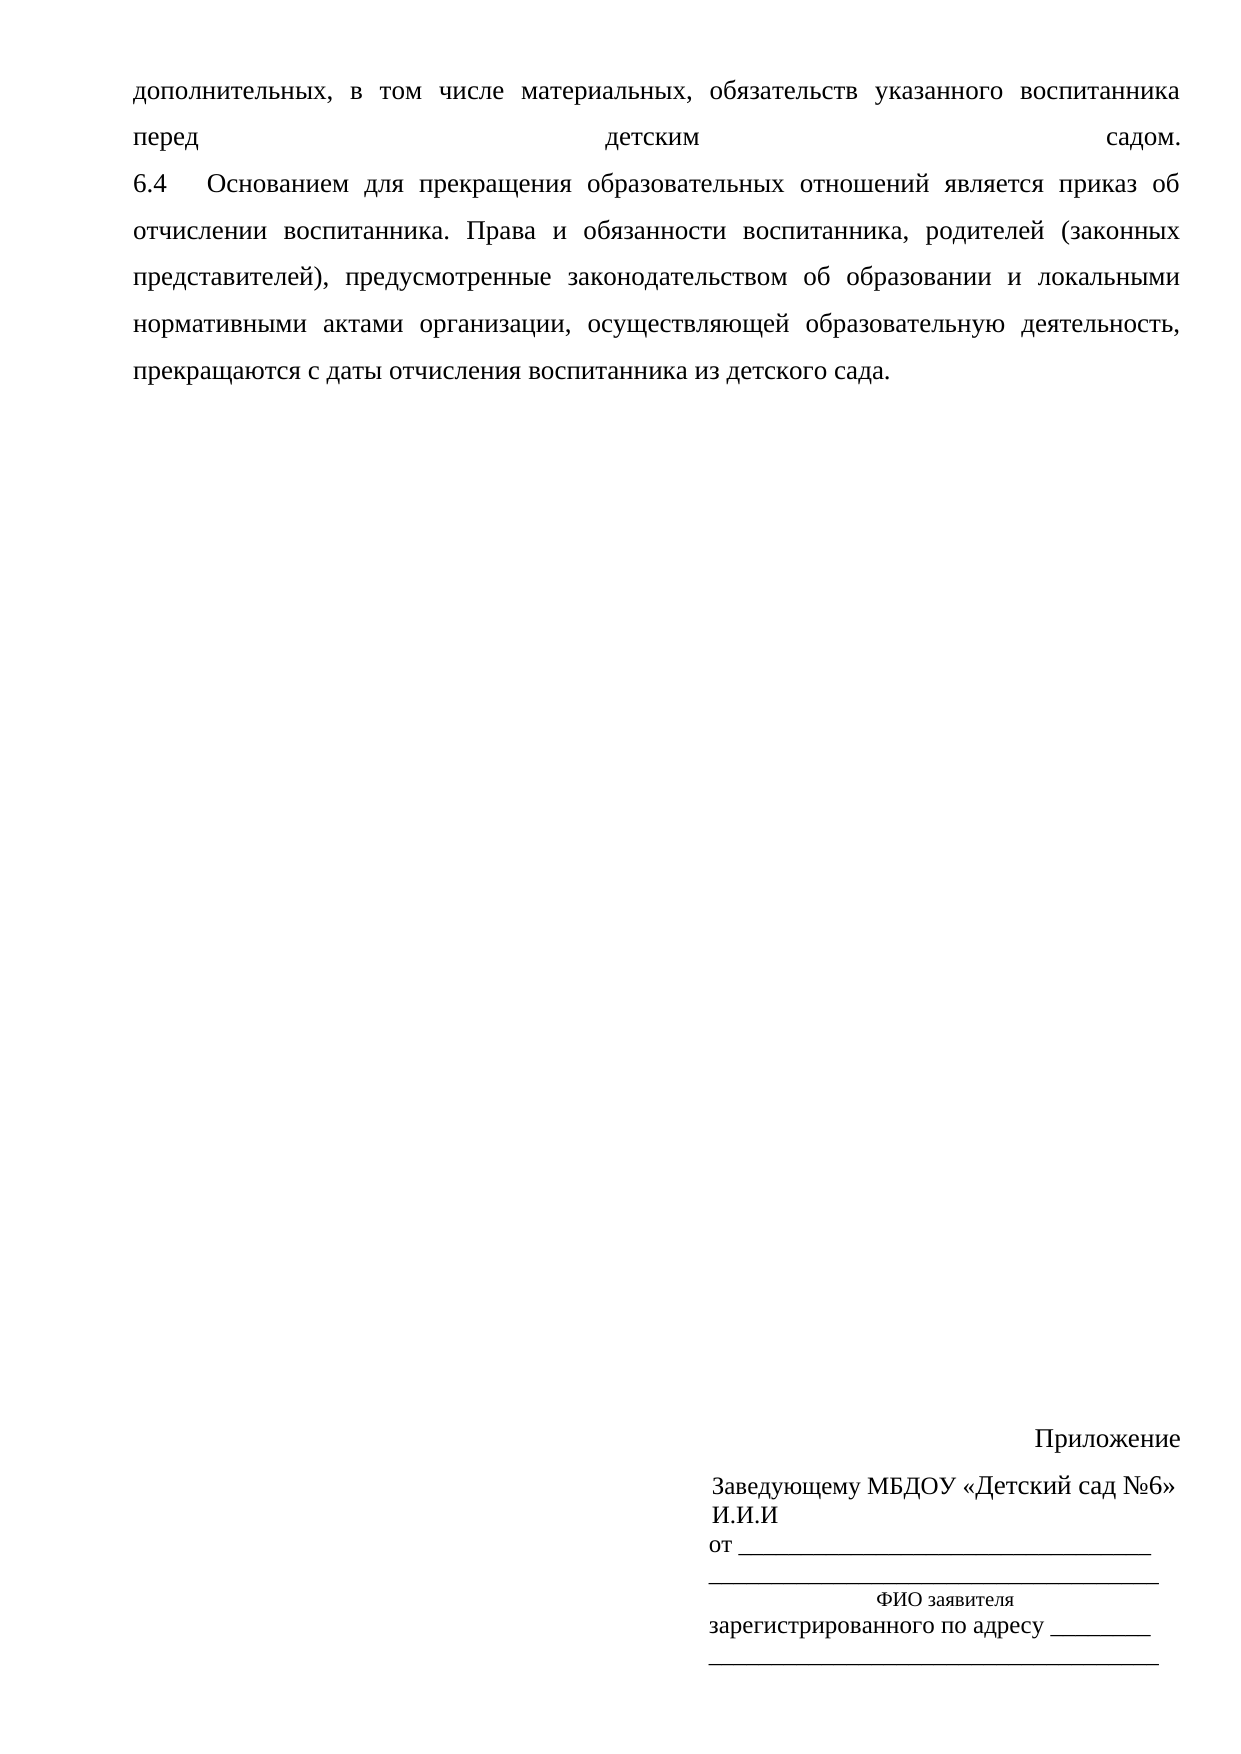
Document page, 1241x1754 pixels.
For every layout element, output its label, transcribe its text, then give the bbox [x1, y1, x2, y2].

text ФИО заявителя [709, 1587, 1181, 1611]
text ____________________________________ [709, 1558, 1181, 1587]
text Приложение [133, 1422, 1181, 1454]
text Заведующему МБДОУ «Детский сад №6» [133, 1469, 1181, 1500]
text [709, 1639, 1181, 1668]
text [133, 74, 1181, 385]
text зарегистрированного по адресу ________ [709, 1611, 1181, 1639]
text И.И.И [133, 1500, 1181, 1529]
text от _________________________________ [709, 1529, 1181, 1558]
